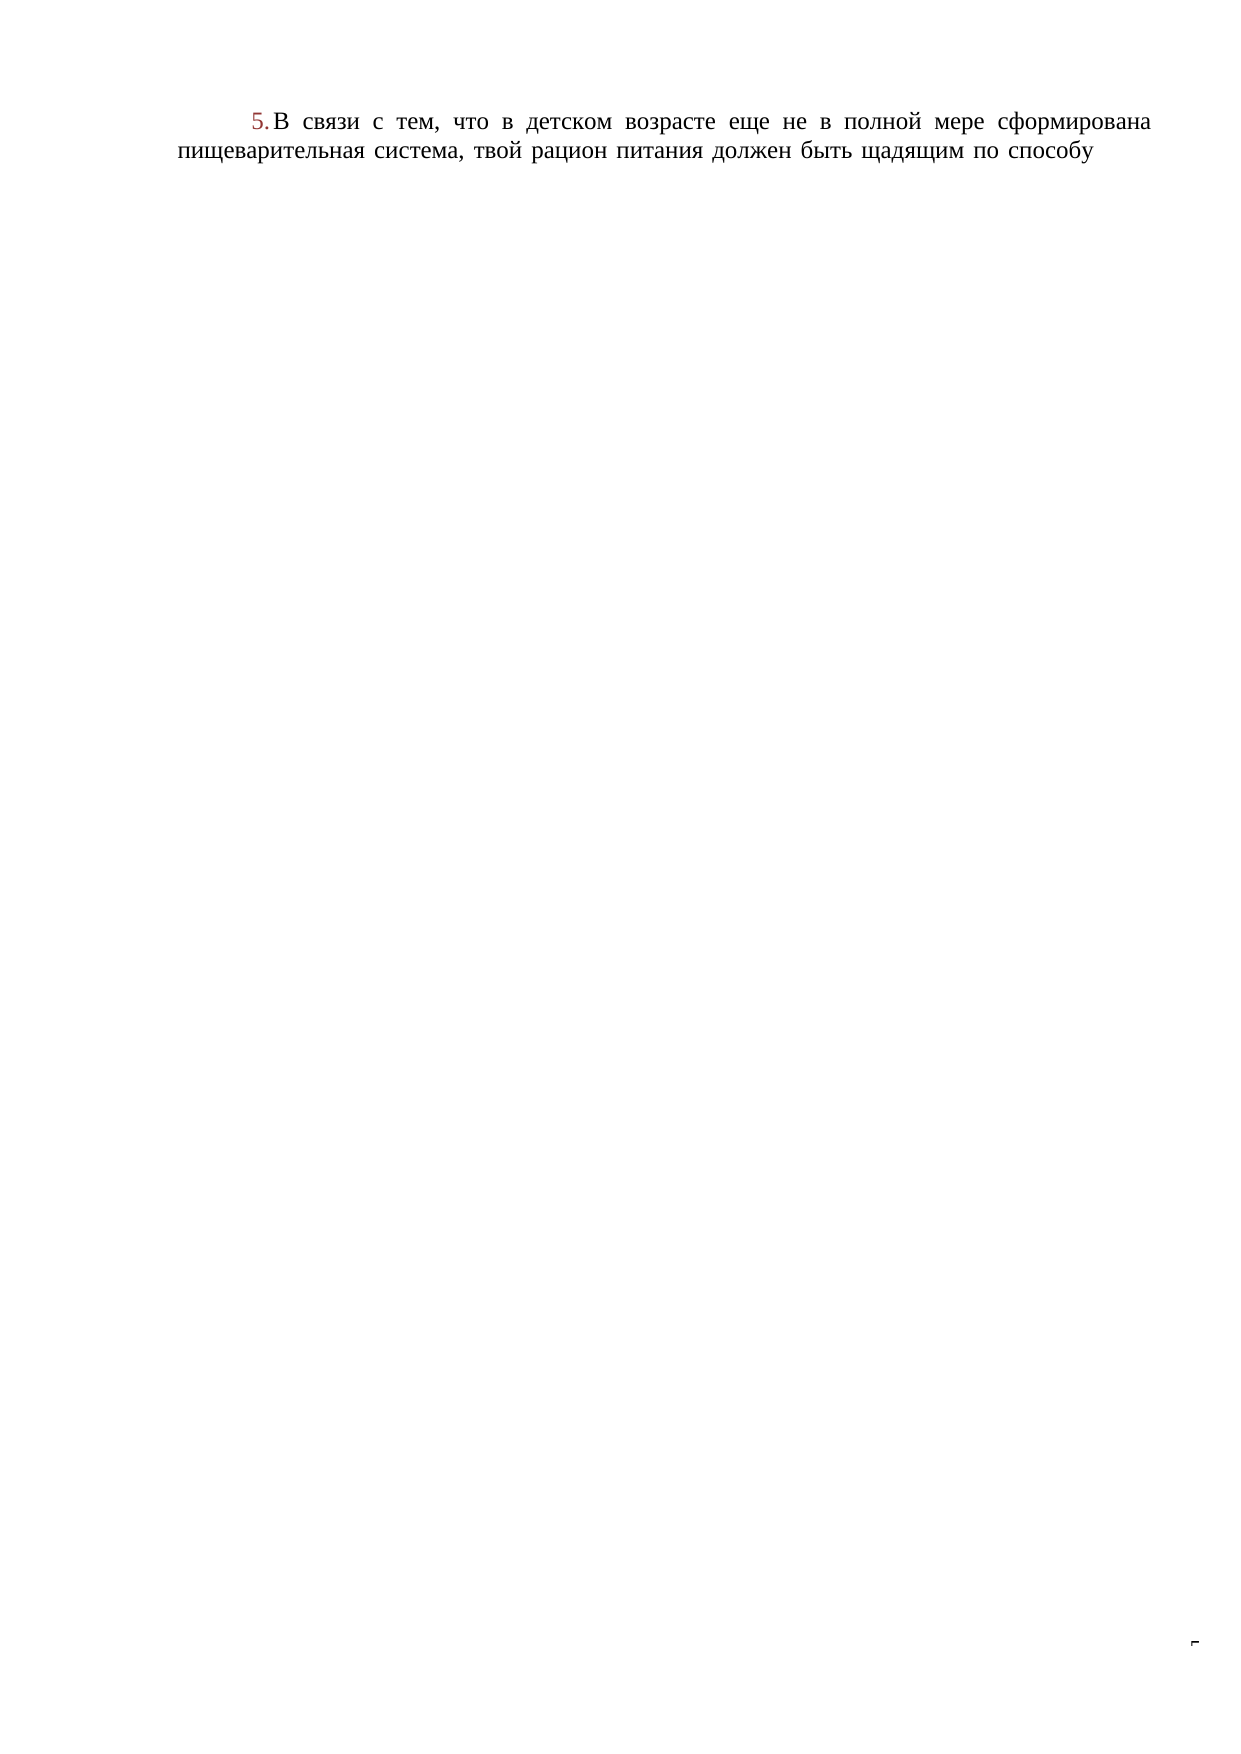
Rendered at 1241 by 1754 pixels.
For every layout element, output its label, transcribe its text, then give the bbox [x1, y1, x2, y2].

list В связи с тем, что в детском возрасте еще не в полной мере сформирована пищеварительная система, твой рацион питания должен быть щадящим по способу [177, 106, 1152, 164]
